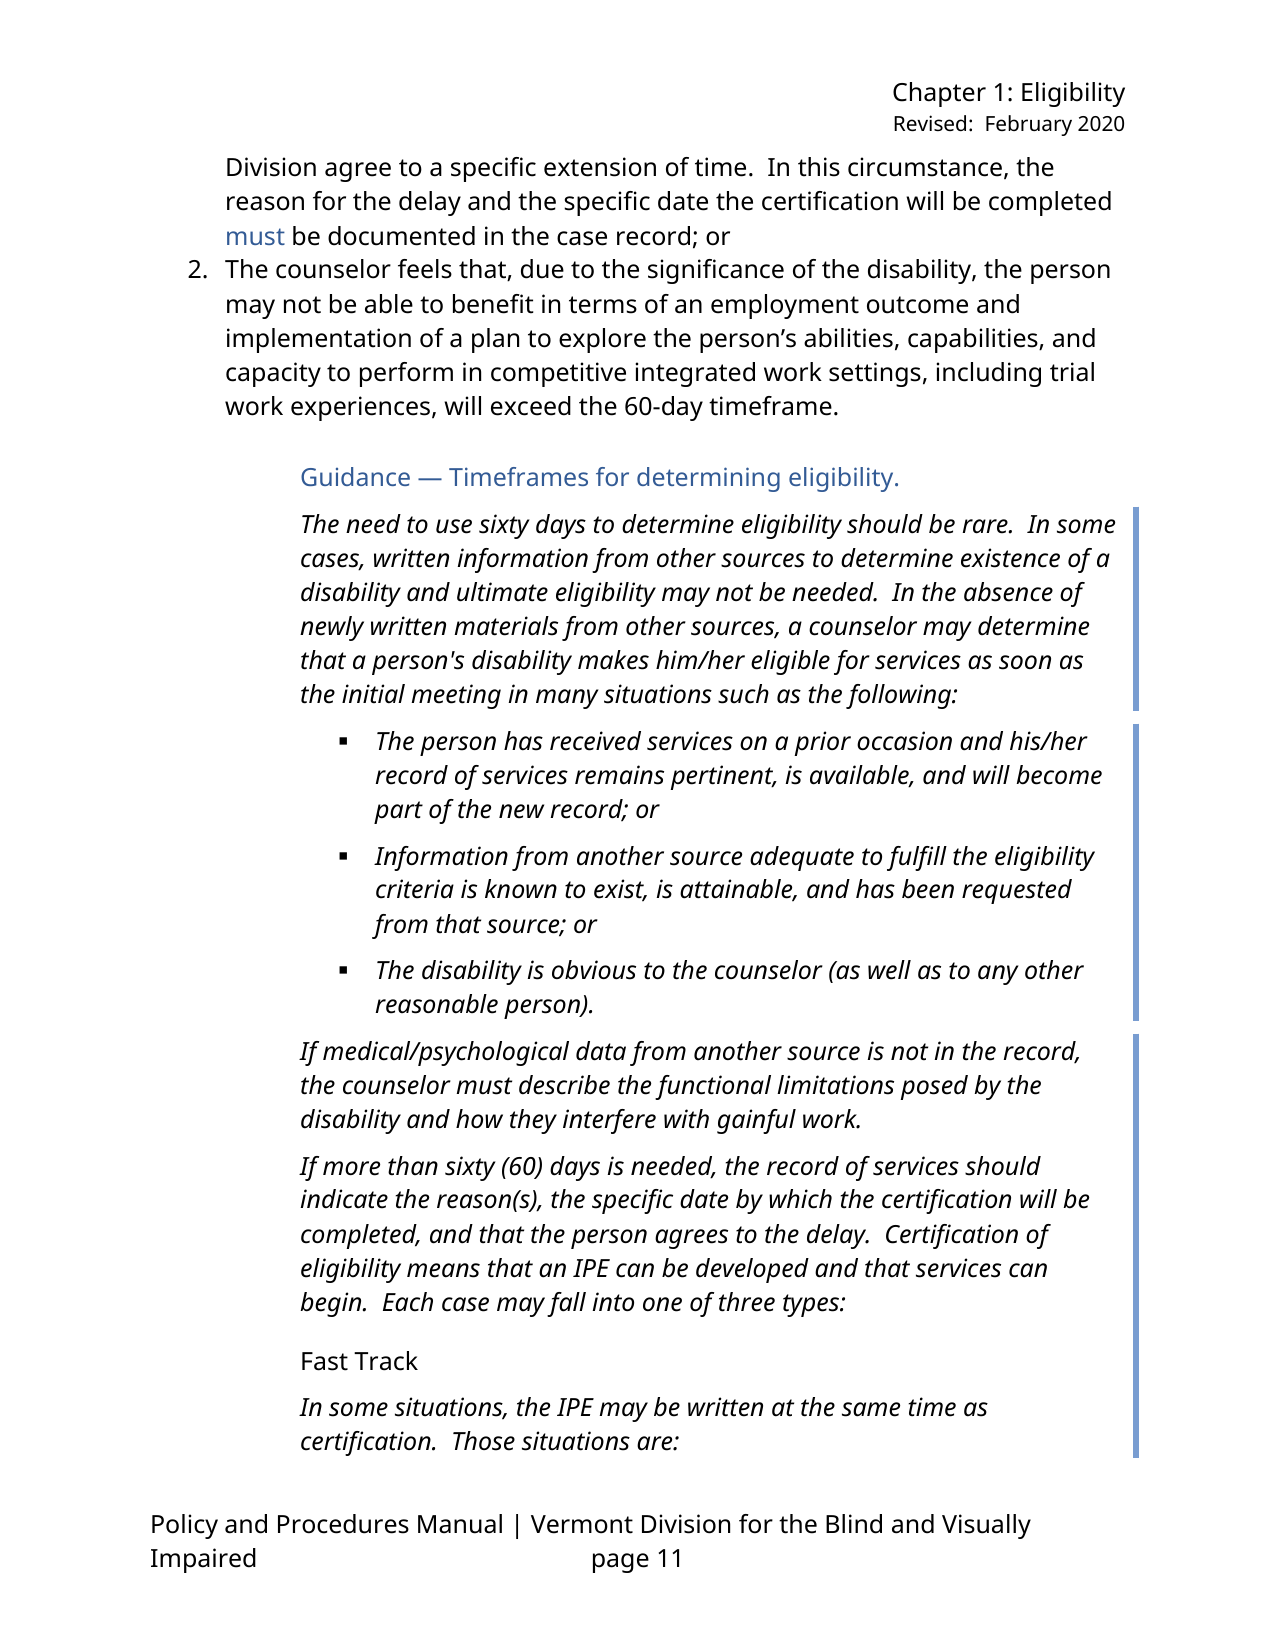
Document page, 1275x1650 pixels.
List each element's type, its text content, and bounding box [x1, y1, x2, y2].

subtitle Fast Track [300, 1343, 1133, 1377]
text The need to use sixty days to determine eligibility should be rare. In some cases, written information from other sources to determine existence of a disability and ultimate eligibility may not be needed. In the absence of newly written materials from other sources, a counselor may determine that a person's disability makes him/her eligible for services as soon as the initial meeting in many situations such as the following: [300, 507, 1133, 711]
list The disability is obvious to the counselor (as well as to any other reasonable person). [337, 953, 1133, 1021]
text In some situations, the IPE may be written at the same time as certification. Those situations are: [300, 1390, 1133, 1458]
list Information from another source adequate to fulfill the eligibility criteria is known to exist, is attainable, and has been requested from that source; or [337, 838, 1133, 940]
list The counselor feels that, due to the significance of the disability, the person may not be able to benefit in terms of an employment outcome and implementation of a plan to explore the person’s abilities, capabilities, and capacity to perform in competitive integrated work settings, including trial work experiences, will exceed the 60-day timeframe. [187, 252, 1125, 422]
list The person has received services on a prior occasion and his/her record of services remains pertinent, is available, and will become part of the new record; or [337, 723, 1138, 826]
text If medical/psychological data from another source is not in the record, the counselor must describe the functional limitations posed by the disability and how they interfere with gainful work. [300, 1033, 1138, 1136]
subtitle Guidance — Timeframes for determining eligibility. [300, 460, 1125, 494]
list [187, 150, 1125, 252]
text If more than sixty (60) days is needed, the record of services should indicate the reason(s), the specific date by which the certification will be completed, and that the person agrees to the delay. Certification of eligibility means that an IPE can be developed and that services can begin. Each case may fall into one of three types: [300, 1148, 1133, 1318]
